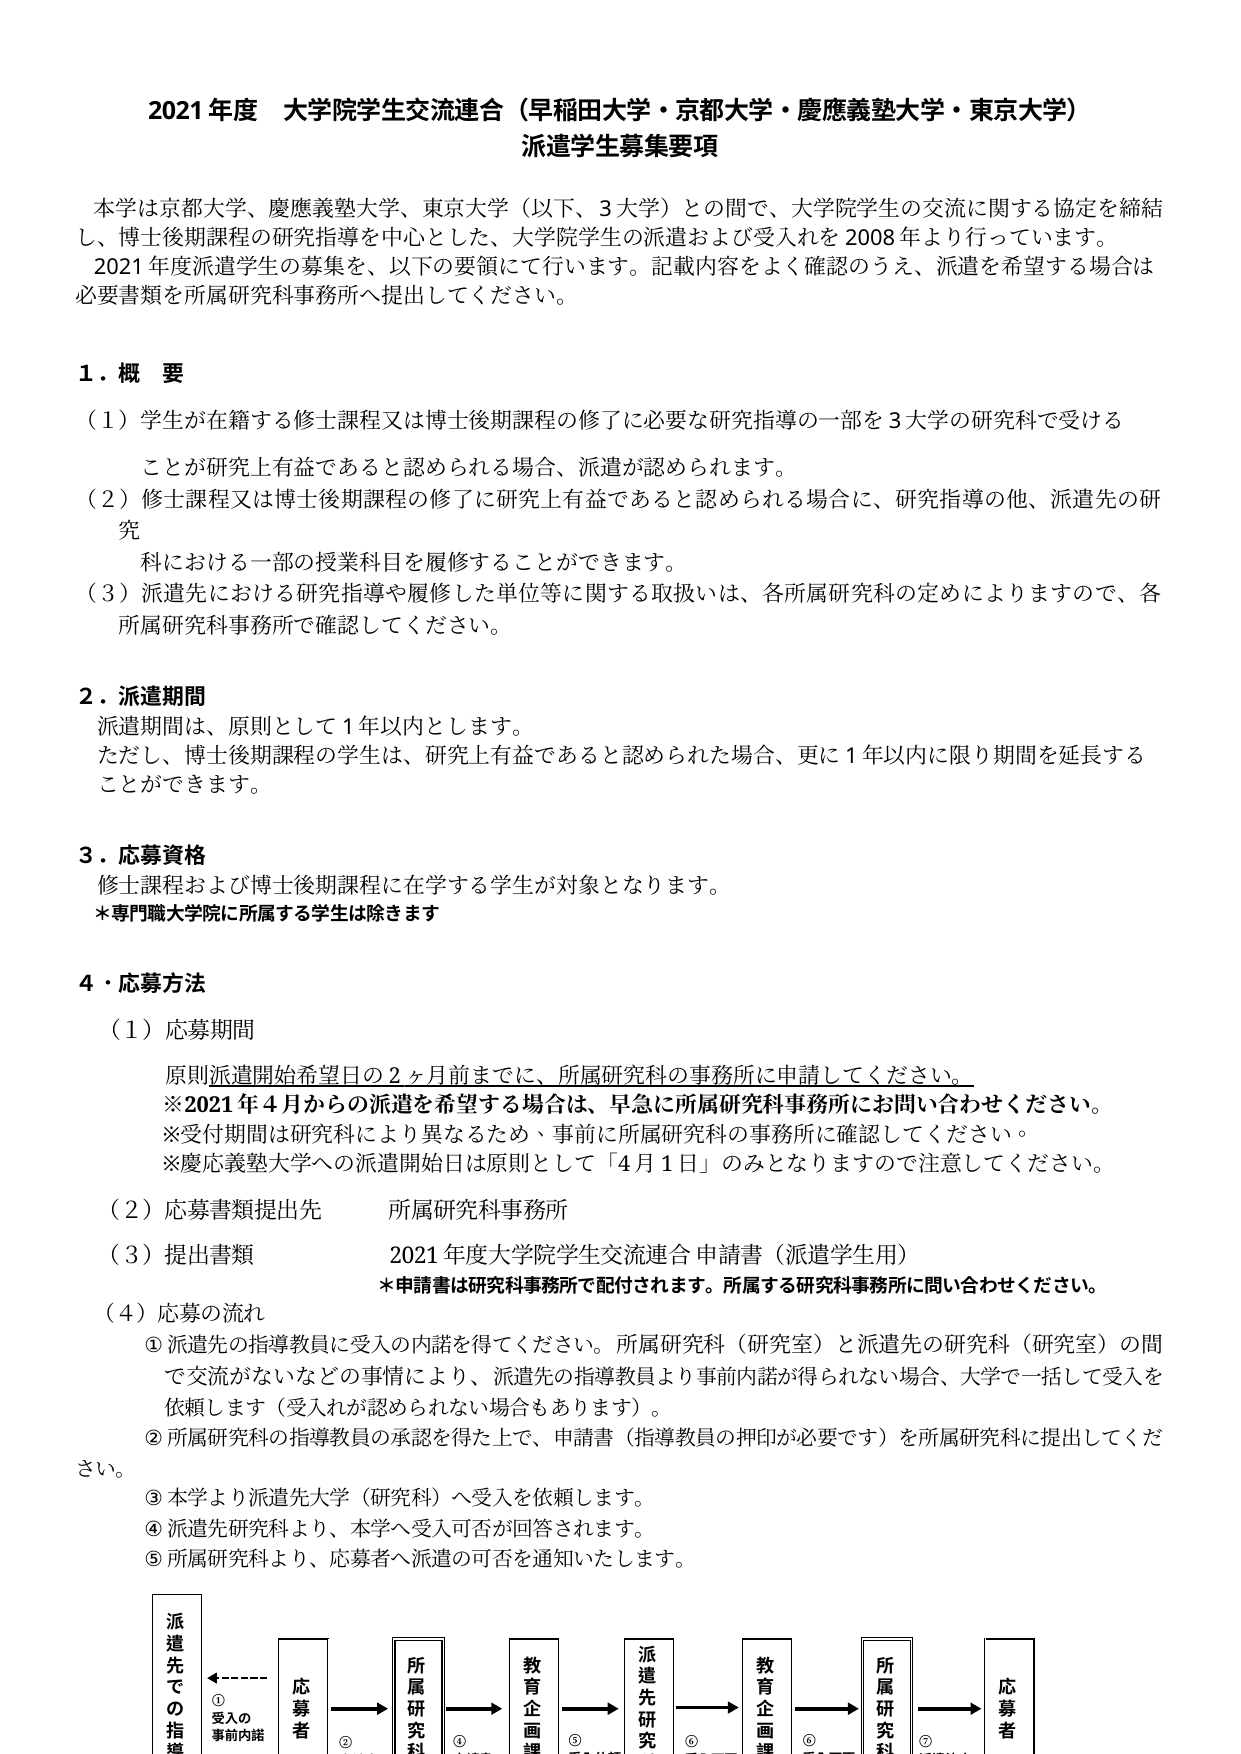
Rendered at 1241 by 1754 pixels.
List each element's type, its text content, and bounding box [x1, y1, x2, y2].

text 原則派遣開始希望日の2ヶ月前までに、所属研究科の事務所に申請してください。 [75, 1060, 1165, 1089]
subtitle １．概 要 [75, 356, 1165, 388]
text 必要書類を所属研究科事務所へ提出してください。 [75, 280, 1165, 309]
text 2021年度 大学院学生交流連合（早稲田大学・京都大学・慶應義塾大学・東京大学） [75, 91, 1165, 127]
text （１）応募期間 [75, 997, 1165, 1060]
text ＊専門職大学院に所属する学生は除きます [75, 899, 1165, 926]
text ⑤所属研究科より、応募者へ派遣の可否を通知いたします。 [75, 1542, 1165, 1572]
text ※2021年４月からの派遣を希望する場合は、早急に所属研究科事務所にお問い合わせください。 [75, 1089, 1165, 1119]
subtitle ３．応募資格 [75, 838, 1165, 870]
text 本学は京都大学、慶應義塾大学、東京大学（以下、3大学）との間で、大学院学生の交流に関する協定を締結し、博士後期課程の研究指導を中心とした、大学院学生の派遣および受入れを2008年より行っています。 [75, 193, 1165, 251]
text （４）応募の流れ [75, 1298, 1165, 1327]
text （３）提出書類 2021年度大学院学生交流連合 申請書（派遣学生用） [75, 1240, 1165, 1269]
text ＊申請書は研究科事務所で配付されます。所属する研究科事務所に問い合わせください。 [75, 1269, 1165, 1298]
text 派遣期間は、原則として1年以内とします。 [75, 711, 1165, 740]
text 修士課程および博士後期課程に在学する学生が対象となります。 [75, 870, 1165, 899]
text 科における一部の授業科目を履修することができます。 [119, 545, 1165, 576]
text 2021年度派遣学生の募集を、以下の要領にて行います。記載内容をよく確認のうえ、派遣を希望する場合は [75, 251, 1165, 280]
text ことができます。 [75, 769, 1165, 798]
text ことが研究上有益であると認められる場合、派遣が認められます。 [119, 451, 1165, 482]
text （２）修士課程又は博士後期課程の修了に研究上有益であると認められる場合に、研究指導の他、派遣先の研究 [75, 482, 1165, 545]
text ※受付期間は研究科により異なるため、事前に所属研究科の事務所に確認してください。 [75, 1119, 1165, 1148]
text ③本学より派遣先大学（研究科）へ受入を依頼します。 [75, 1482, 1165, 1512]
subtitle ２．派遣期間 [75, 679, 1165, 711]
text （２）応募書類提出先 所属研究科事務所 [75, 1177, 1165, 1240]
text ④派遣先研究科より、本学へ受入可否が回答されます。 [75, 1512, 1165, 1542]
text （３）派遣先における研究指導や履修した単位等に関する取扱いは、各所属研究科の定めによりますので、各所属研究科事務所で確認してください。 [75, 576, 1165, 639]
text ※慶応義塾大学への派遣開始日は原則として「4月1日」のみとなりますので注意してください。 [75, 1148, 1165, 1177]
text ①派遣先の指導教員に受入の内諾を得てください。所属研究科（研究室）と派遣先の研究科（研究室）の間で交流がないなどの事情により、派遣先の指導教員より事前内諾が得られない場合、大学で一括して受入を依頼します（受入れが認められない場合もあります）。 [144, 1327, 1165, 1422]
text （１）学生が在籍する修士課程又は博士後期課程の修了に必要な研究指導の一部を3大学の研究科で受ける [75, 388, 1165, 451]
subtitle ４．応募方法 [75, 966, 1165, 997]
text ただし、博士後期課程の学生は、研究上有益であると認められた場合、更に1年以内に限り期間を延長する [75, 740, 1165, 769]
text ②所属研究科の指導教員の承認を得た上で、申請書（指導教員の押印が必要です）を所属研究科に提出してください。 [75, 1422, 1165, 1482]
text 派遣学生募集要項 [75, 127, 1165, 163]
